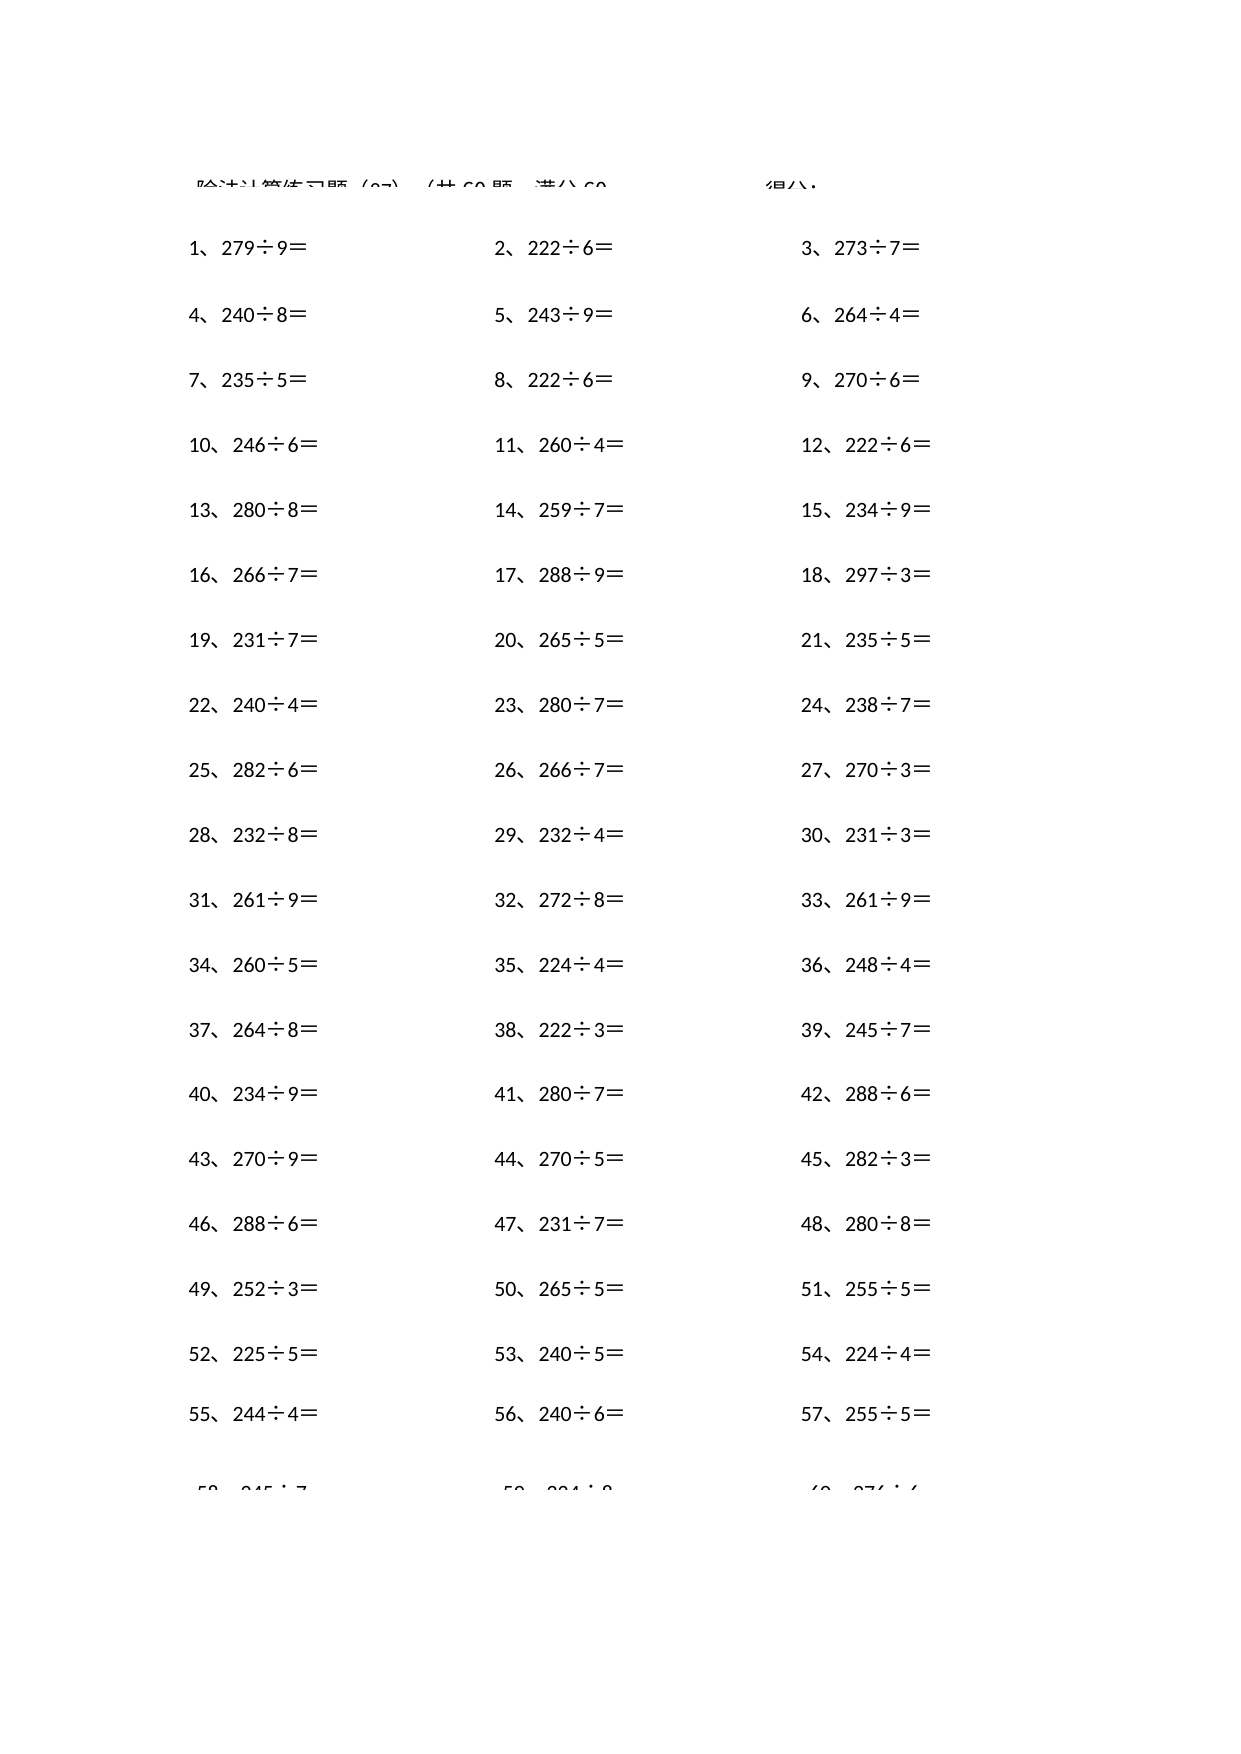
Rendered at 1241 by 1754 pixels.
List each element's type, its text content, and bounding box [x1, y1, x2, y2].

table_cell 34、260÷5＝ [183, 929, 407, 994]
table_cell 25、282÷6＝ [183, 734, 407, 799]
table_cell 32、272÷8＝ [407, 864, 713, 929]
table_cell 10、246÷6＝ [183, 410, 407, 474]
table_header 3、273÷7＝ [714, 235, 938, 279]
table_header 2、222÷6＝ [407, 235, 713, 279]
table_cell 54、224÷4＝ [714, 1319, 938, 1384]
table_cell 6、264÷4＝ [714, 280, 938, 344]
table_cell 11、260÷4＝ [407, 410, 713, 474]
table_cell 23、280÷7＝ [407, 669, 713, 734]
table_cell 45、282÷3＝ [714, 1124, 938, 1189]
table_cell 19、231÷7＝ [183, 604, 407, 669]
table_cell 8、222÷6＝ [407, 345, 713, 409]
table_cell 35、224÷4＝ [407, 929, 713, 994]
table_cell 43、270÷9＝ [183, 1124, 407, 1189]
table_cell 51、255÷5＝ [714, 1254, 938, 1319]
table_cell 39、245÷7＝ [714, 994, 938, 1059]
table_cell 50、265÷5＝ [407, 1254, 713, 1319]
table_cell 13、280÷8＝ [183, 475, 407, 539]
table_cell 27、270÷3＝ [714, 734, 938, 799]
table_cell 24、238÷7＝ [714, 669, 938, 734]
table_cell 38、222÷3＝ [407, 994, 713, 1059]
table_cell 18、297÷3＝ [714, 539, 938, 604]
table_cell 26、266÷7＝ [407, 734, 713, 799]
table_cell 37、264÷8＝ [183, 994, 407, 1059]
table_cell 31、261÷9＝ [183, 864, 407, 929]
table_cell 21、235÷5＝ [714, 604, 938, 669]
table_cell 55、244÷4＝ [183, 1384, 407, 1428]
table_cell 52、225÷5＝ [183, 1319, 407, 1384]
table_cell 12、222÷6＝ [714, 410, 938, 474]
table_cell 46、288÷6＝ [183, 1189, 407, 1254]
table_cell 30、231÷3＝ [714, 799, 938, 864]
table_cell 14、259÷7＝ [407, 475, 713, 539]
table_cell 48、280÷8＝ [714, 1189, 938, 1254]
table_cell 7、235÷5＝ [183, 345, 407, 409]
table_cell 16、266÷7＝ [183, 539, 407, 604]
table_cell 17、288÷9＝ [407, 539, 713, 604]
table_cell 4、240÷8＝ [183, 280, 407, 344]
table_cell 28、232÷8＝ [183, 799, 407, 864]
table_cell 15、234÷9＝ [714, 475, 938, 539]
table_cell 5、243÷9＝ [407, 280, 713, 344]
table_cell 29、232÷4＝ [407, 799, 713, 864]
table_cell 56、240÷6＝ [407, 1384, 713, 1428]
table_cell 44、270÷5＝ [407, 1124, 713, 1189]
table_cell 41、280÷7＝ [407, 1059, 713, 1124]
table_cell 40、234÷9＝ [183, 1059, 407, 1124]
table_cell 22、240÷4＝ [183, 669, 407, 734]
table_cell 57、255÷5＝ [714, 1384, 938, 1428]
table_cell 20、265÷5＝ [407, 604, 713, 669]
table_cell 33、261÷9＝ [714, 864, 938, 929]
table_cell 9、270÷6＝ [714, 345, 938, 409]
table_cell 42、288÷6＝ [714, 1059, 938, 1124]
table_cell 47、231÷7＝ [407, 1189, 713, 1254]
table_cell 49、252÷3＝ [183, 1254, 407, 1319]
table_cell 53、240÷5＝ [407, 1319, 713, 1384]
table_header 1、279÷9＝ [183, 235, 407, 279]
table_cell 36、248÷4＝ [714, 929, 938, 994]
